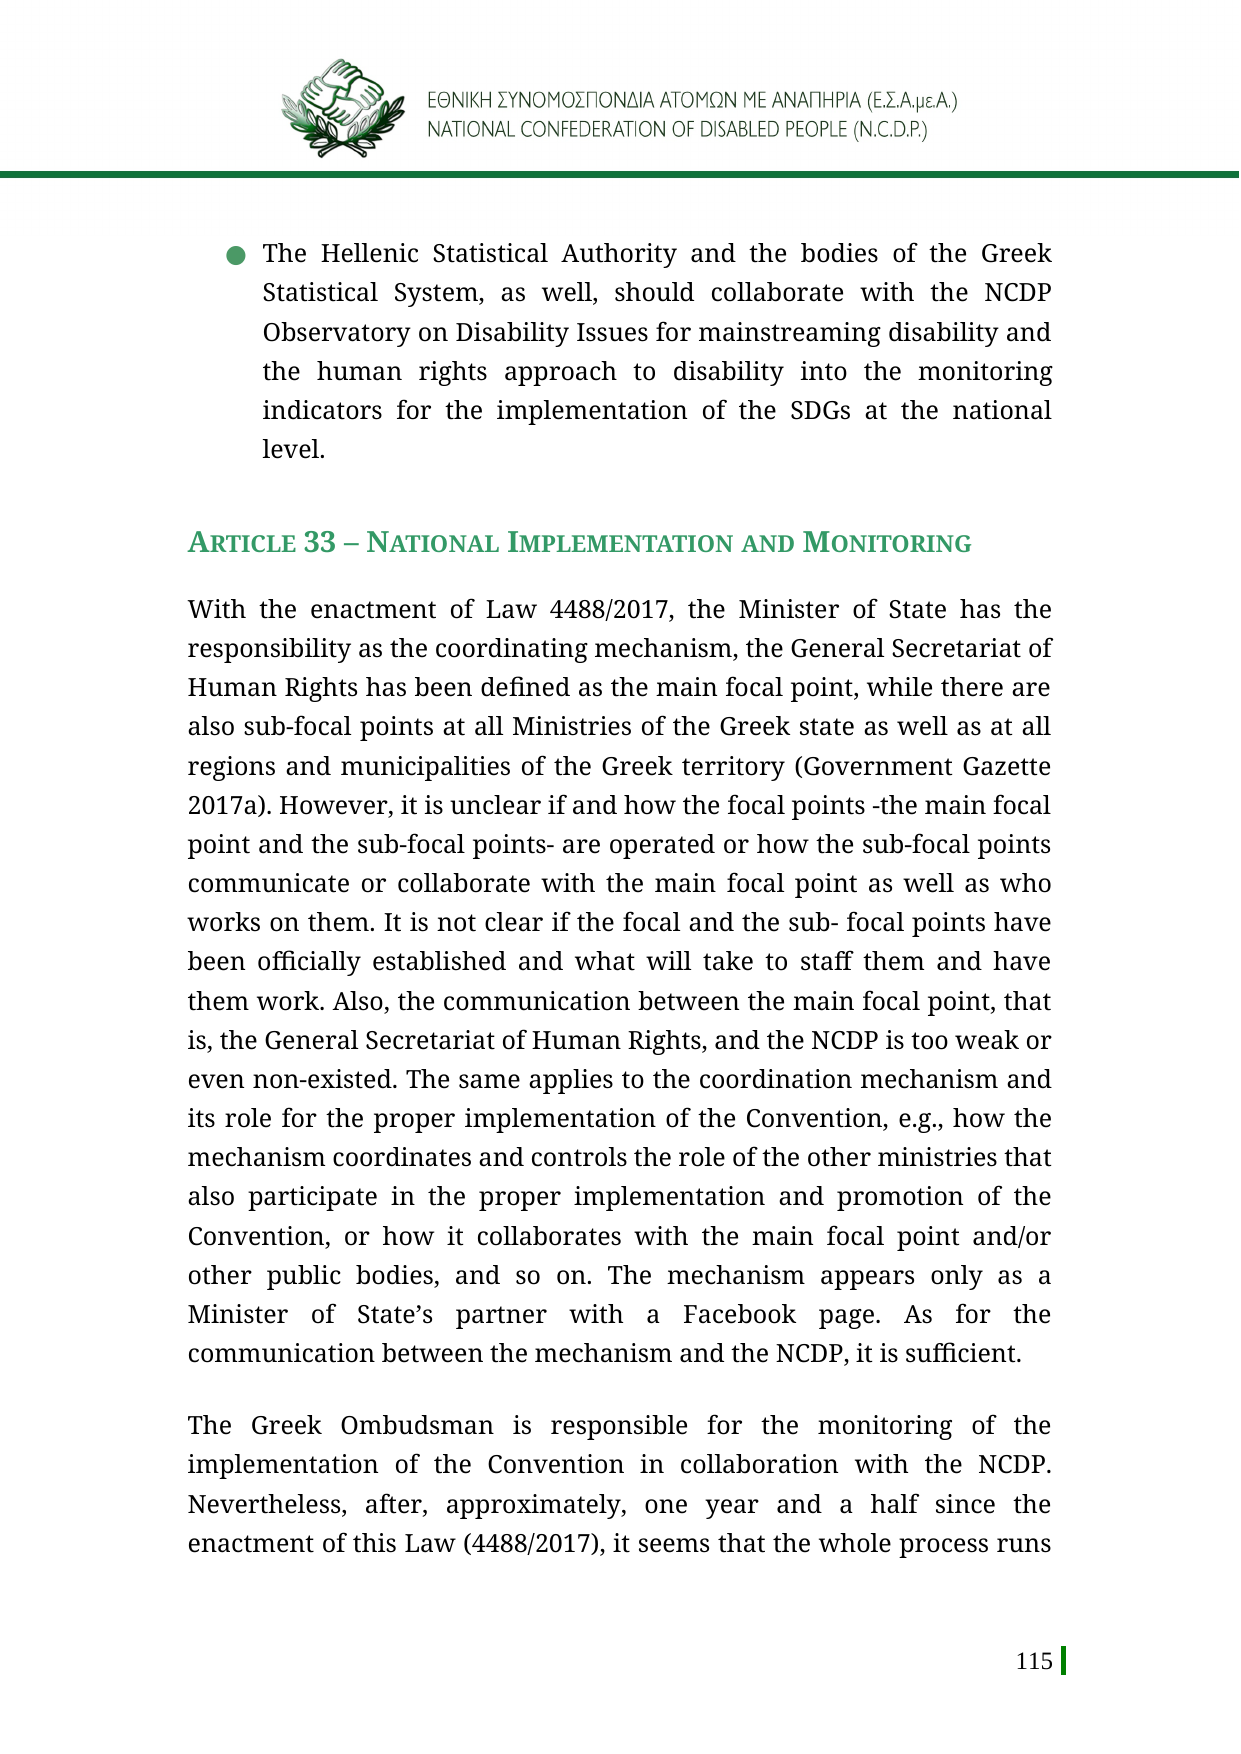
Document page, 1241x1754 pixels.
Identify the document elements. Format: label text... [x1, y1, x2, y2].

picture [0, 0, 1239, 236]
subtitle Article 33 – National Implementation and Monitoring [187, 521, 1053, 561]
text With the enactment of Law 4488/2017, the Minister of State has the responsibility as the coordinating mechanism, the General Secretariat of Human Rights has been defined as the main focal point, while there are also sub-focal points at all Ministries of the Greek state as well as at all regions and municipalities of the Greek territory (Government Gazette 2017a). However, it is unclear if and how the focal points -the main focal point and the sub-focal points- are operated or how the sub-focal points communicate or collaborate with the main focal point as well as who works on them. It is not clear if the focal and the sub- focal points have been officially established and what will take to staff them and have them work. Also, the communication between the main focal point, that is, the General Secretariat of Human Rights, and the NCDP is too weak or even non-existed. The same applies to the coordination mechanism and its role for the proper implementation of the Convention, e.g., how the mechanism coordinates and controls the role of the other ministries that also participate in the proper implementation and promotion of the Convention, or how it collaborates with the main focal point and/or other public bodies, and so on. The mechanism appears only as a Minister of State’s partner with a Facebook page. As for the communication between the mechanism and the NCDP, it is sufficient. [187, 592, 1053, 1370]
list The Hellenic Statistical Authority and the bodies of the Greek Statistical System, as well, should collaborate with the NCDP Observatory on Disability Issues for mainstreaming disability and the human rights approach to disability into the monitoring indicators for the implementation of the SDGs at the national level. [225, 236, 1053, 466]
